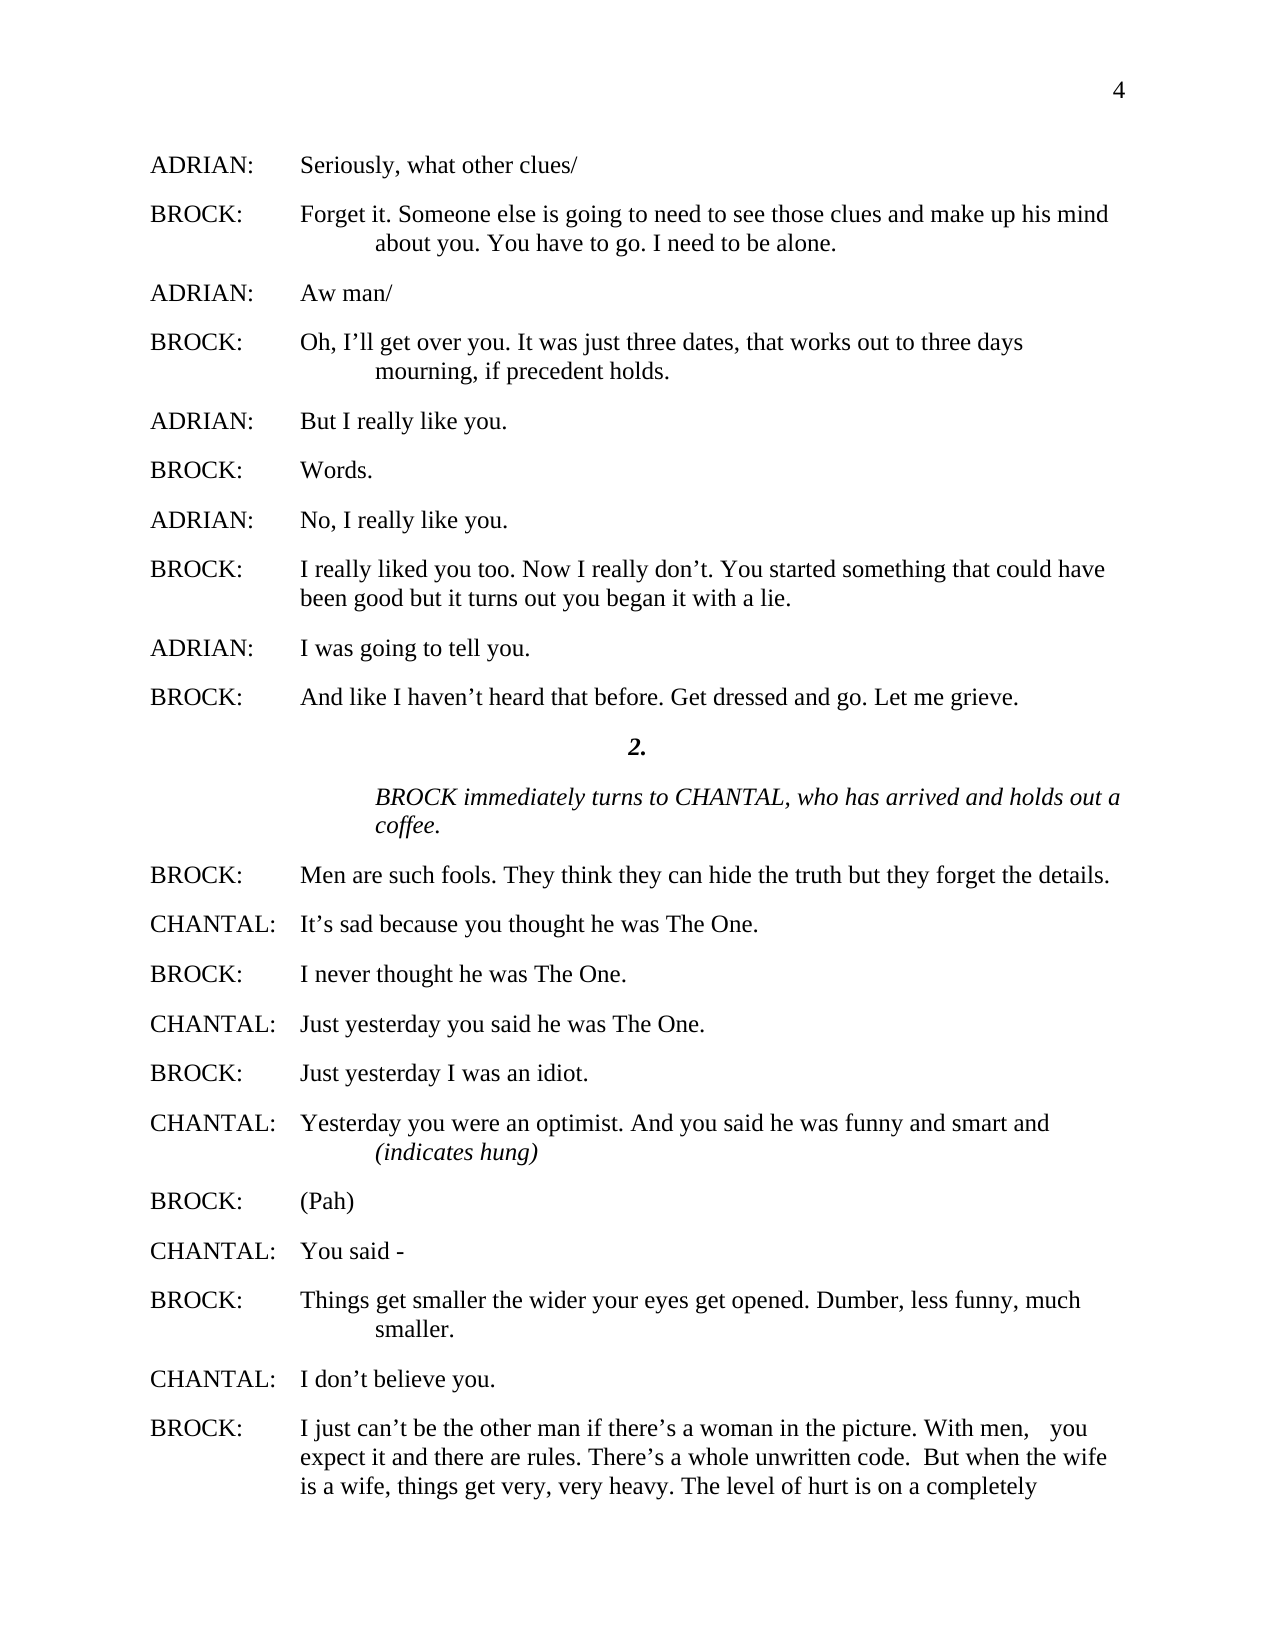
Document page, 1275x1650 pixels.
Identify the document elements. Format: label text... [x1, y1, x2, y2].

text ADRIAN: But I really like you. [150, 406, 1125, 434]
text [150, 1413, 1125, 1499]
text ADRIAN: No, I really like you. [150, 505, 1125, 534]
text CHANTAL: Yesterday you were an optimist. And you said he was funny and smart and (indicates hung) [150, 1108, 1125, 1165]
text BROCK: Men are such fools. They think they can hide the truth but they forget the details. [150, 860, 1125, 889]
text ADRIAN: Seriously, what other clues/ [150, 150, 1125, 179]
text BROCK: Words. [150, 455, 1125, 484]
text BROCK: Things get smaller the wider your eyes get opened. Dumber, less funny, much smaller. [150, 1285, 1125, 1343]
text BROCK: (Pah) [150, 1186, 1125, 1215]
text CHANTAL: It’s sad because you thought he was The One. [150, 909, 1125, 938]
text BROCK: Just yesterday I was an idiot. [150, 1058, 1125, 1087]
text ADRIAN: Aw man/ [150, 278, 1125, 307]
text BROCK immediately turns to CHANTAL, who has arrived and holds out a coffee. [150, 782, 1125, 839]
text ADRIAN: I was going to tell you. [150, 633, 1125, 662]
text BROCK: And like I haven’t heard that before. Get dressed and go. Let me grieve. [150, 682, 1125, 711]
text CHANTAL: I don’t believe you. [150, 1364, 1125, 1392]
text BROCK: Oh, I’ll get over you. It was just three dates, that works out to three days mourning, if precedent holds. [150, 327, 1125, 385]
text CHANTAL: You said - [150, 1236, 1125, 1264]
text BROCK: I never thought he was The One. [150, 959, 1125, 988]
text BROCK: I really liked you too. Now I really don’t. You started something that could have been good but it turns out you began it with a lie. [150, 554, 1125, 612]
text 2. [150, 732, 1125, 761]
text CHANTAL: Just yesterday you said he was The One. [150, 1009, 1125, 1037]
text BROCK: Forget it. Someone else is going to need to see those clues and make up his mind about you. You have to go. I need to be alone. [150, 199, 1125, 257]
